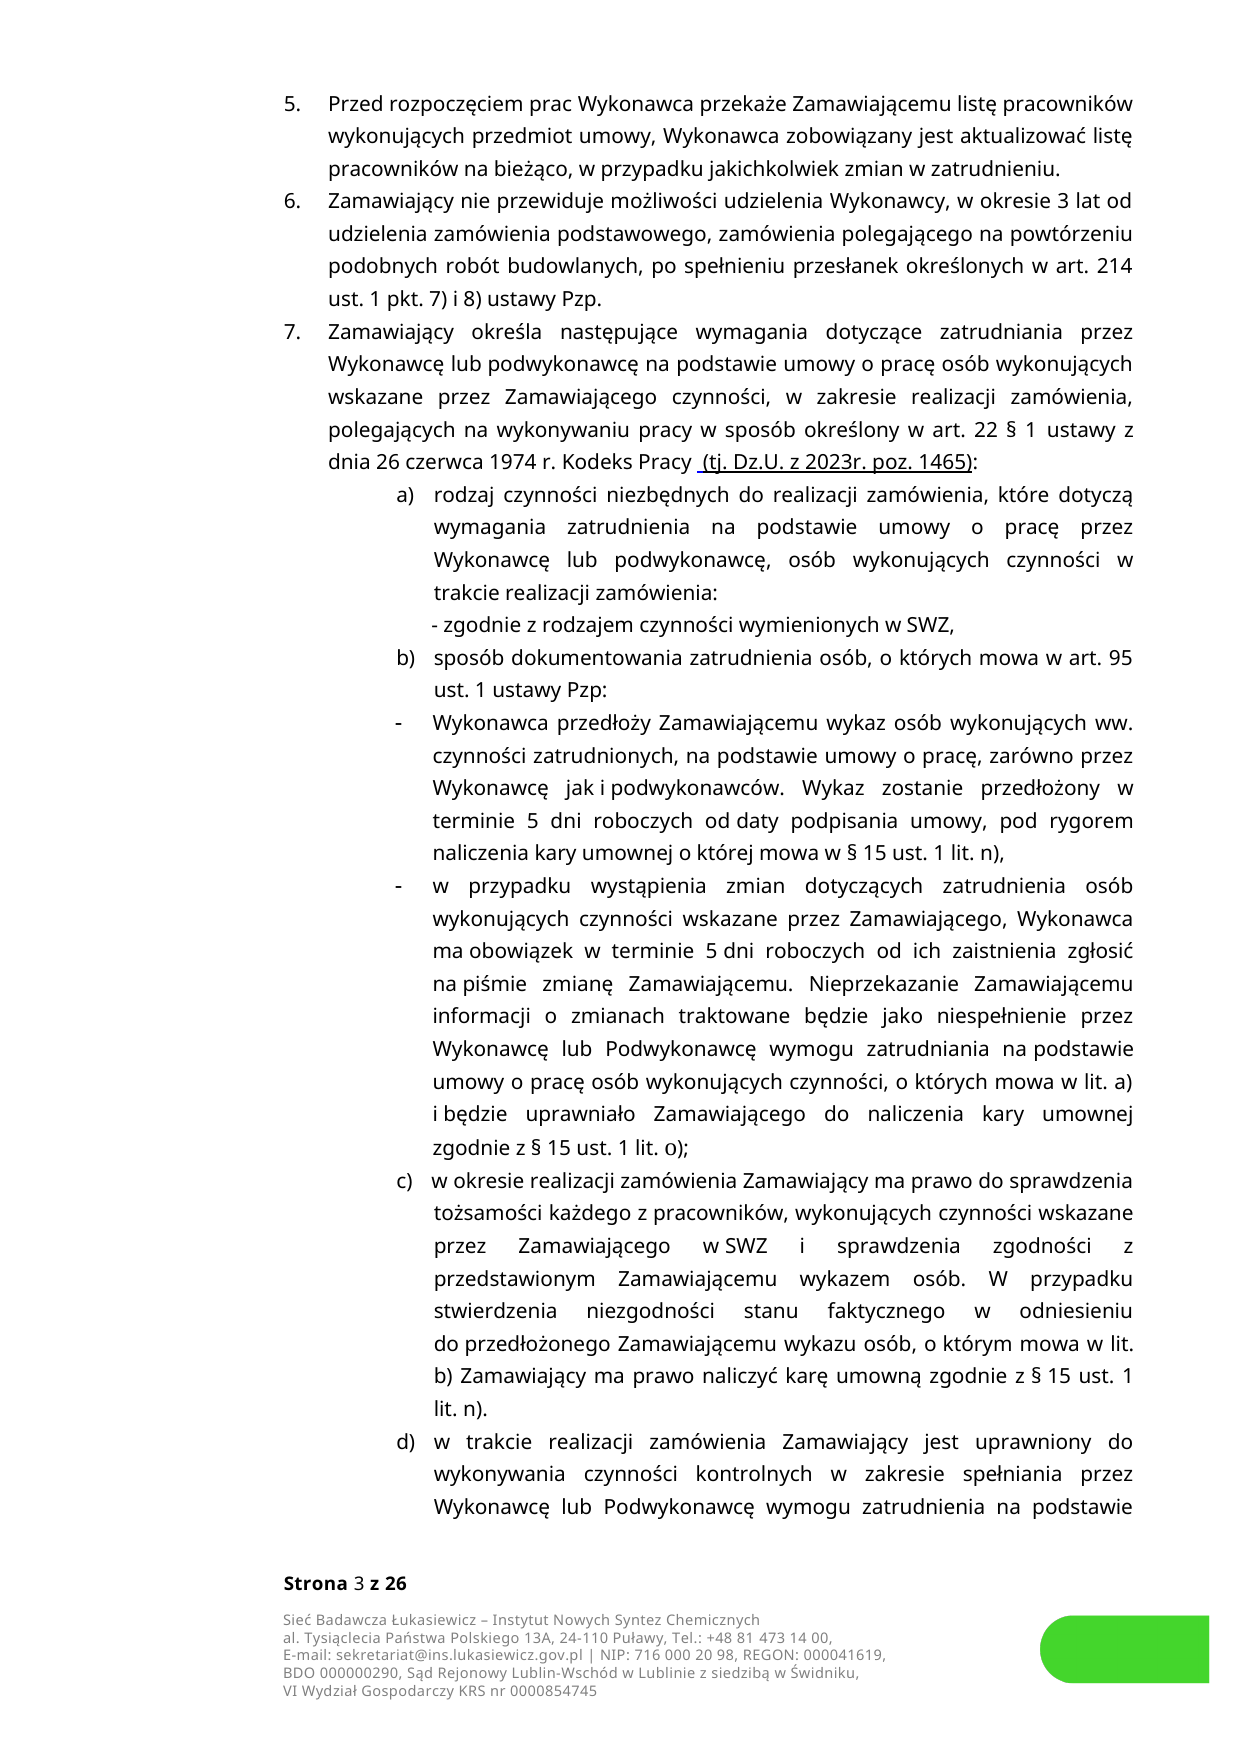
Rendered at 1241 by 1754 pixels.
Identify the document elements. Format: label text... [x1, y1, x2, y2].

list Zamawiający nie przewiduje możliwości udzielenia Wykonawcy, w okresie 3 lat od udzielenia zamówienia podstawowego, zamówienia polegającego na powtórzeniu podobnych robót budowlanych, po spełnieniu przesłanek określonych w art. 214 ust. 1 pkt. 7) i 8) ustawy Pzp. [283, 186, 1134, 313]
picture [1036, 1611, 1239, 1752]
list w przypadku wystąpienia zmian dotyczących zatrudnienia osób wykonujących czynności wskazane przez Zamawiającego, Wykonawca ma obowiązek w terminie 5 dni roboczych od ich zaistnienia zgłosić na piśmie zmianę Zamawiającemu. Nieprzekazanie Zamawiającemu informacji o zmianach traktowane będzie jako niespełnienie przez Wykonawcę lub Podwykonawcę wymogu zatrudniania na podstawie umowy o pracę osób wykonujących czynności, o których mowa w lit. a) i będzie uprawniało Zamawiającego do naliczenia kary umownej zgodnie z § 15 ust. 1 lit. o); [395, 871, 1134, 1162]
list Zamawiający określa następujące wymagania dotyczące zatrudniania przez Wykonawcę lub podwykonawcę na podstawie umowy o pracę osób wykonujących wskazane przez Zamawiającego czynności, w zakresie realizacji zamówienia, polegających na wykonywaniu pracy w sposób określony w art. 22 § 1 ustawy z dnia 26 czerwca 1974 r. Kodeks Pracy (tj. Dz.U. z 2023r. poz. 1465): [283, 317, 1134, 476]
list w okresie realizacji zamówienia Zamawiający ma prawo do sprawdzenia tożsamości każdego z pracowników, wykonujących czynności wskazane przez Zamawiającego w SWZ i sprawdzenia zgodności z przedstawionym Zamawiającemu wykazem osób. W przypadku stwierdzenia niezgodności stanu faktycznego w odniesieniu do przedłożonego Zamawiającemu wykazu osób, o którym mowa w lit. b) Zamawiający ma prawo naliczyć karę umowną zgodnie z § 15 ust. 1 lit. n). [396, 1166, 1134, 1423]
list - zgodnie z rodzajem czynności wymienionych w SWZ, [283, 610, 1134, 639]
list Przed rozpoczęciem prac Wykonawca przekaże Zamawiającemu listę pracowników wykonujących przedmiot umowy, Wykonawca zobowiązany jest aktualizować listę pracowników na bieżąco, w przypadku jakichkolwiek zmian w zatrudnieniu. [283, 89, 1134, 182]
list sposób dokumentowania zatrudnienia osób, o których mowa w art. 95 ust. 1 ustawy Pzp: [396, 643, 1134, 704]
list Wykonawca przedłoży Zamawiającemu wykaz osób wykonujących ww. czynności zatrudnionych, na podstawie umowy o pracę, zarówno przez Wykonawcę jak i podwykonawców. Wykaz zostanie przedłożony w terminie 5 dni roboczych od daty podpisania umowy, pod rygorem naliczenia kary umownej o której mowa w § 15 ust. 1 lit. n), [395, 708, 1134, 867]
list rodzaj czynności niezbędnych do realizacji zamówienia, które dotyczą wymagania zatrudnienia na podstawie umowy o pracę przez Wykonawcę lub podwykonawcę, osób wykonujących czynności w trakcie realizacji zamówienia: [396, 480, 1134, 606]
